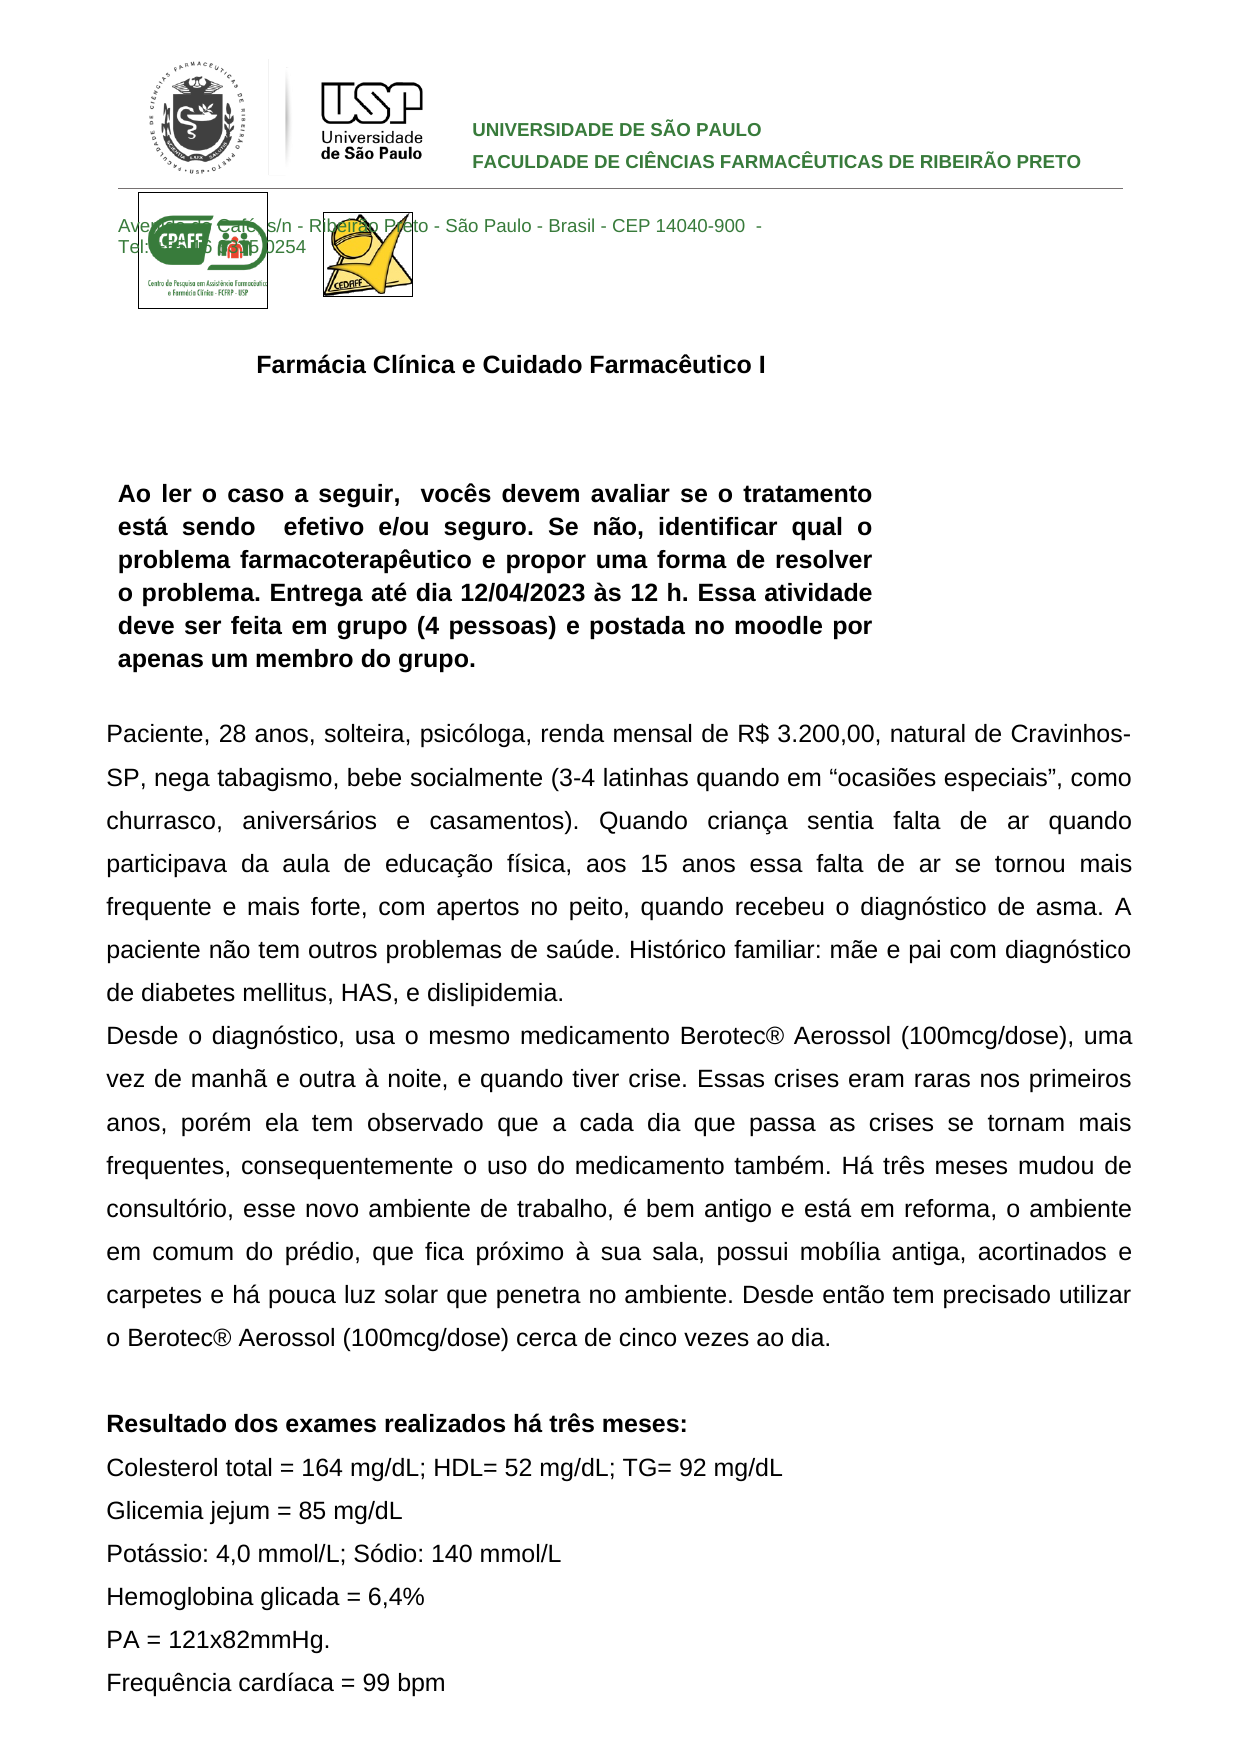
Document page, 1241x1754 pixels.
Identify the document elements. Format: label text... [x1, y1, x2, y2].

text Ao ler o caso a seguir, vocês devem avaliar se o tratamento está sendo efetivo e/ou seguro. Se não, identificar qual o problema farmacoterapêutico e propor uma forma de resolver o problema. Entrega até dia 12/04/2023 às 12 h. Essa atividade deve ser feita em grupo (4 pessoas) e postada no moodle por apenas um membro do grupo. [118, 479, 874, 672]
text Resultado dos exames realizados há três meses: [106, 1409, 1134, 1438]
text Potássio: 4,0 mmol/L; Sódio: 140 mmol/L [106, 1539, 1134, 1568]
text Farmácia Clínica e Cuidado Farmacêutico I [256, 351, 874, 379]
text Hemoglobina glicada = 6,4% [106, 1582, 1134, 1611]
text Frequência cardíaca = 99 bpm [106, 1668, 1134, 1697]
text Desde o diagnóstico, usa o mesmo medicamento Berotec® Aerossol (100mcg/dose), uma vez de manhã e outra à noite, e quando tiver crise. Essas crises eram raras nos primeiros anos, porém ela tem observado que a cada dia que passa as crises se tornam mais frequentes, consequentemente o uso do medicamento também. Há três meses mudou de consultório, esse novo ambiente de trabalho, é bem antigo e está em reforma, o ambiente em comum do prédio, que fica próximo à sua sala, possui mobília antiga, acortinados e carpetes e há pouca luz solar que penetra no ambiente. Desde então tem precisado utilizar o Berotec® Aerossol (100mcg/dose) cerca de cinco vezes ao dia. [106, 1021, 1134, 1352]
text Colesterol total = 164 mg/dL; HDL= 52 mg/dL; TG= 92 mg/dL [106, 1453, 1134, 1481]
text Glicemia jejum = 85 mg/dL [106, 1496, 1134, 1524]
picture [148, 59, 423, 176]
picture [139, 193, 267, 308]
text FACULDADE DE CIÊNCIAS FARMACÊUTICAS DE RIBEIRÃO PRETO [472, 151, 1134, 173]
picture [324, 213, 412, 296]
text Paciente, 28 anos, solteira, psicóloga, renda mensal de R$ 3.200,00, natural de Cravinhos-SP, nega tabagismo, bebe socialmente (3-4 latinhas quando em “ocasiões especiais”, como churrasco, aniversários e casamentos). Quando criança sentia falta de ar quando participava da aula de educação física, aos 15 anos essa falta de ar se tornou mais frequente e mais forte, com apertos no peito, quando recebeu o diagnóstico de asma. A paciente não tem outros problemas de saúde. Histórico familiar: mãe e pai com diagnóstico de diabetes mellitus, HAS, e dislipidemia. [106, 719, 1134, 1007]
text UNIVERSIDADE DE SÃO PAULO [472, 119, 1134, 141]
text PA = 121x82mmHg. [106, 1625, 1134, 1654]
